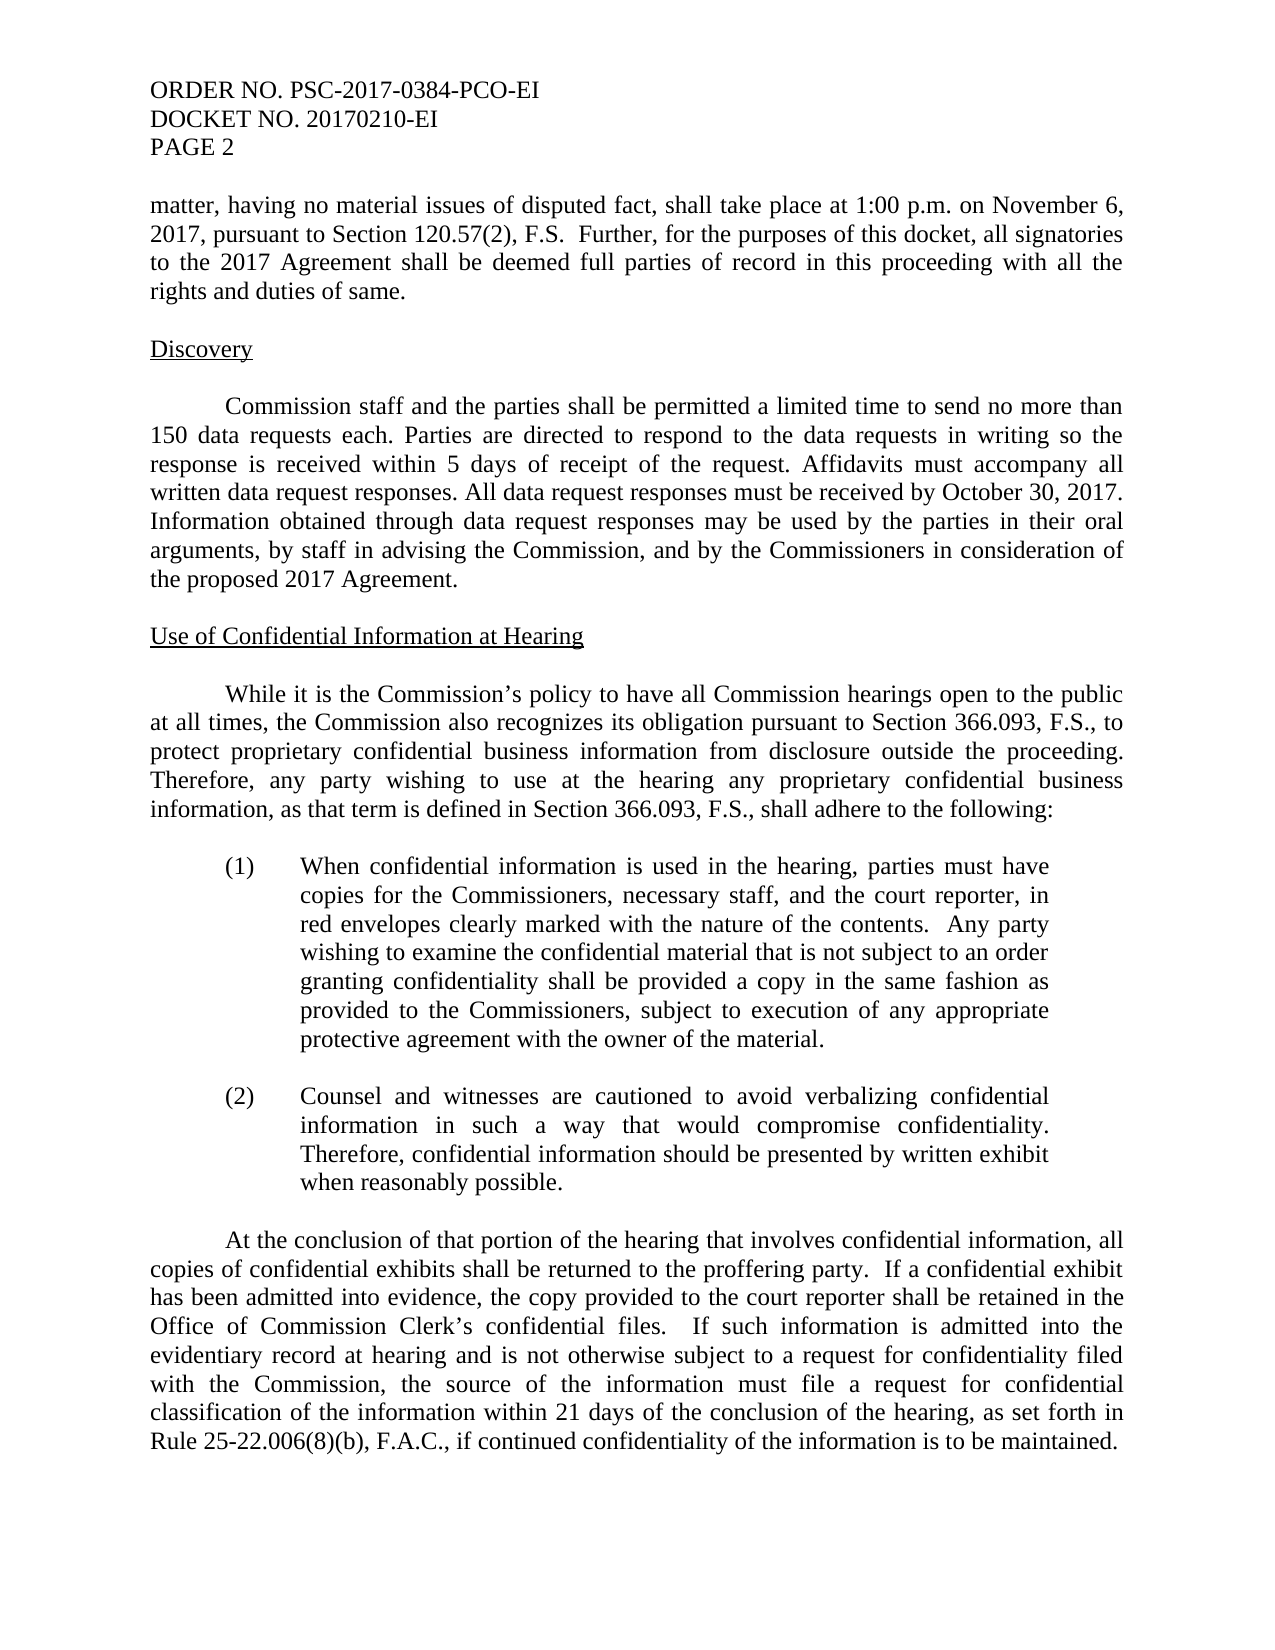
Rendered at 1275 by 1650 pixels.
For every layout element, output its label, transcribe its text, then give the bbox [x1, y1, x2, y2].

text Discovery [150, 334, 1125, 362]
text (1) When confidential information is used in the hearing, parties must have copies for the Commissioners, necessary staff, and the court reporter, in red envelopes clearly marked with the nature of the contents. Any party wishing to examine the confidential material that is not subject to an order granting confidentiality shall be provided a copy in the same fashion as provided to the Commissioners, subject to execution of any appropriate protective agreement with the owner of the material. [225, 851, 1050, 1052]
text Use of Confidential Information at Hearing [150, 621, 1125, 650]
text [150, 190, 1125, 305]
text At the conclusion of that portion of the hearing that involves confidential information, all copies of confidential exhibits shall be returned to the proffering party. If a confidential exhibit has been admitted into evidence, the copy provided to the court reporter shall be retained in the Office of Commission Clerk’s confidential files. If such information is admitted into the evidentiary record at hearing and is not otherwise subject to a request for confidentiality filed with the Commission, the source of the information must file a request for confidential classification of the information within 21 days of the conclusion of the hearing, as set forth in Rule 25-22.006(8)(b), F.A.C., if continued confidentiality of the information is to be maintained. [150, 1225, 1125, 1455]
text Commission staff and the parties shall be permitted a limited time to send no more than 150 data requests each. Parties are directed to respond to the data requests in writing so the response is received within 5 days of receipt of the request. Affidavits must accompany all written data request responses. All data request responses must be received by October 30, 2017. Information obtained through data request responses may be used by the parties in their oral arguments, by staff in advising the Commission, and by the Commissioners in consideration of the proposed 2017 Agreement. [150, 391, 1125, 592]
text While it is the Commission’s policy to have all Commission hearings open to the public at all times, the Commission also recognizes its obligation pursuant to Section 366.093, F.S., to protect proprietary confidential business information from disclosure outside the proceeding. Therefore, any party wishing to use at the hearing any proprietary confidential business information, as that term is defined in Section 366.093, F.S., shall adhere to the following: [150, 679, 1125, 822]
text (2) Counsel and witnesses are cautioned to avoid verbalizing confidential information in such a way that would compromise confidentiality. Therefore, confidential information should be presented by written exhibit when reasonably possible. [225, 1081, 1050, 1196]
